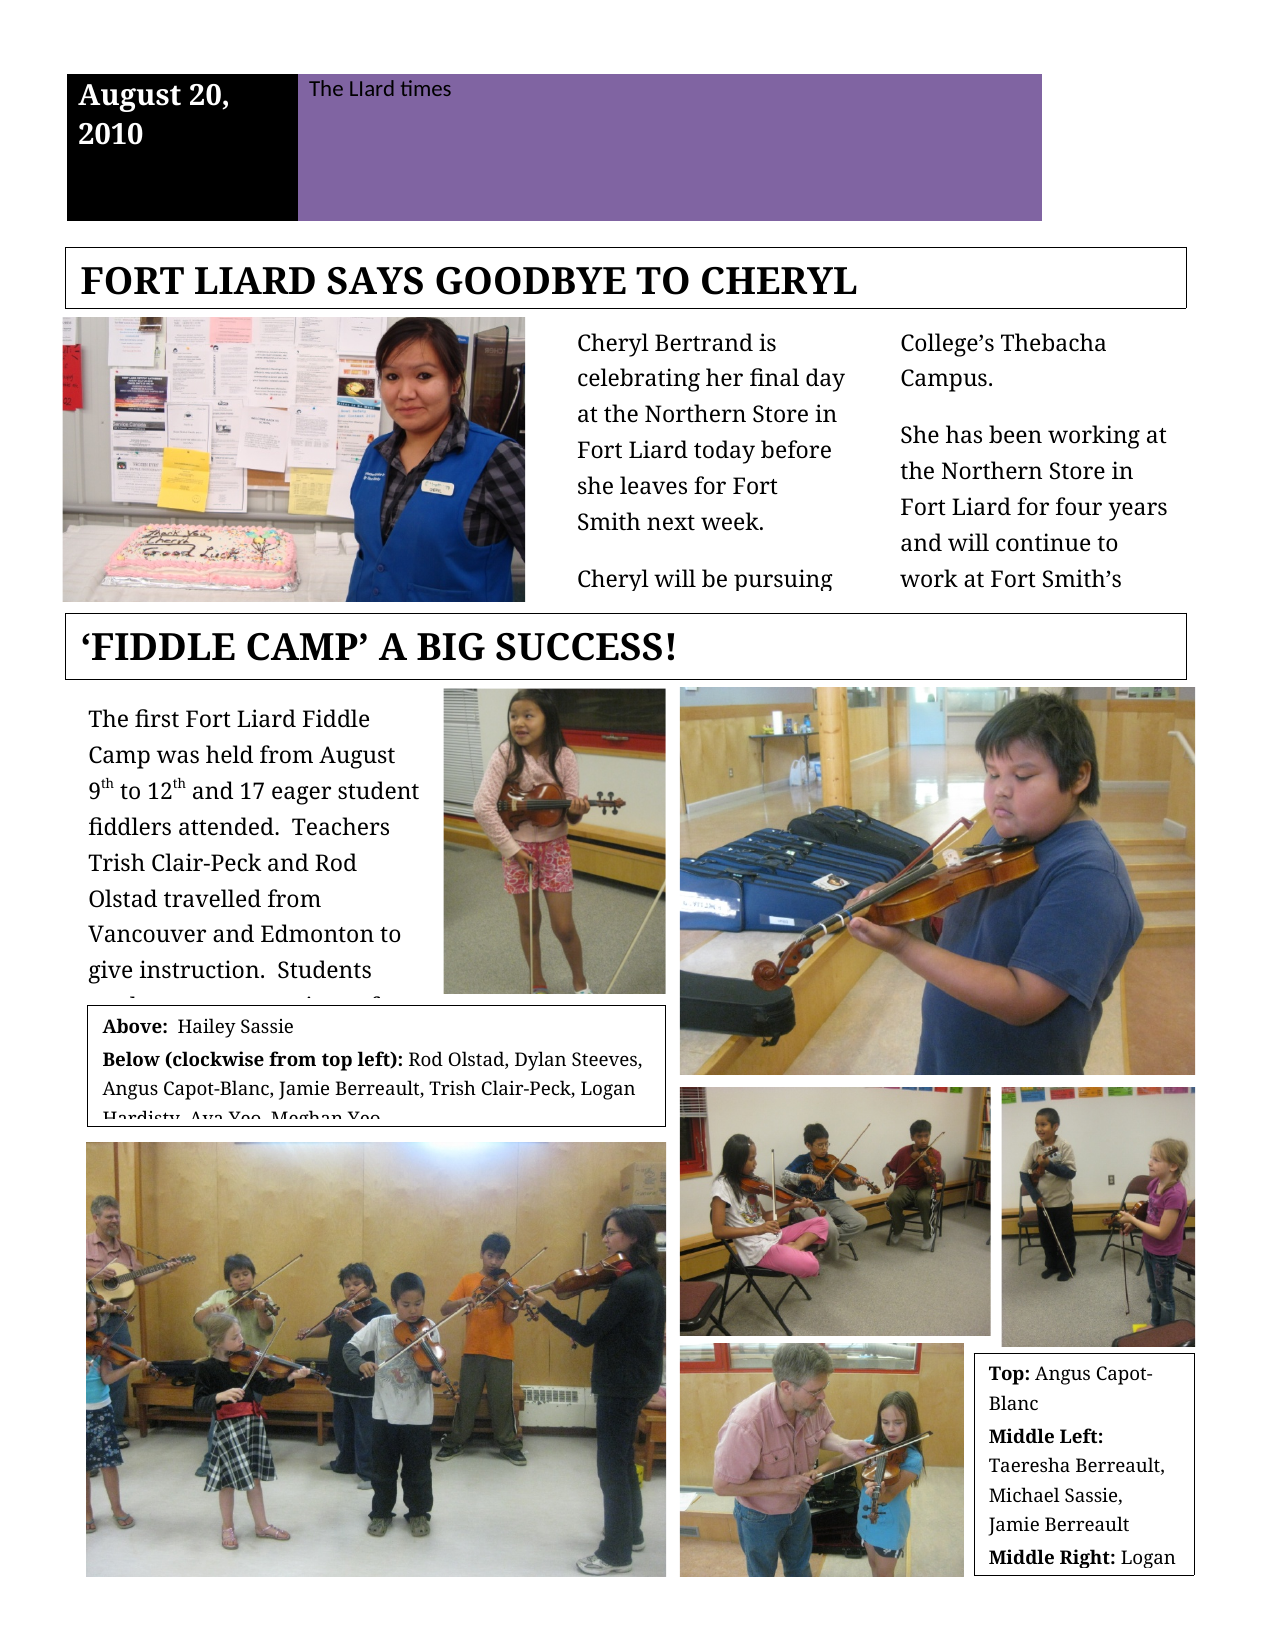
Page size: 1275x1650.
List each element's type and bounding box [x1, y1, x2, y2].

picture [679, 1343, 964, 1577]
picture [86, 1142, 667, 1577]
picture [679, 1087, 991, 1336]
picture [62, 317, 525, 602]
picture [443, 689, 665, 994]
picture [1001, 1087, 1196, 1347]
picture [679, 687, 1196, 1075]
